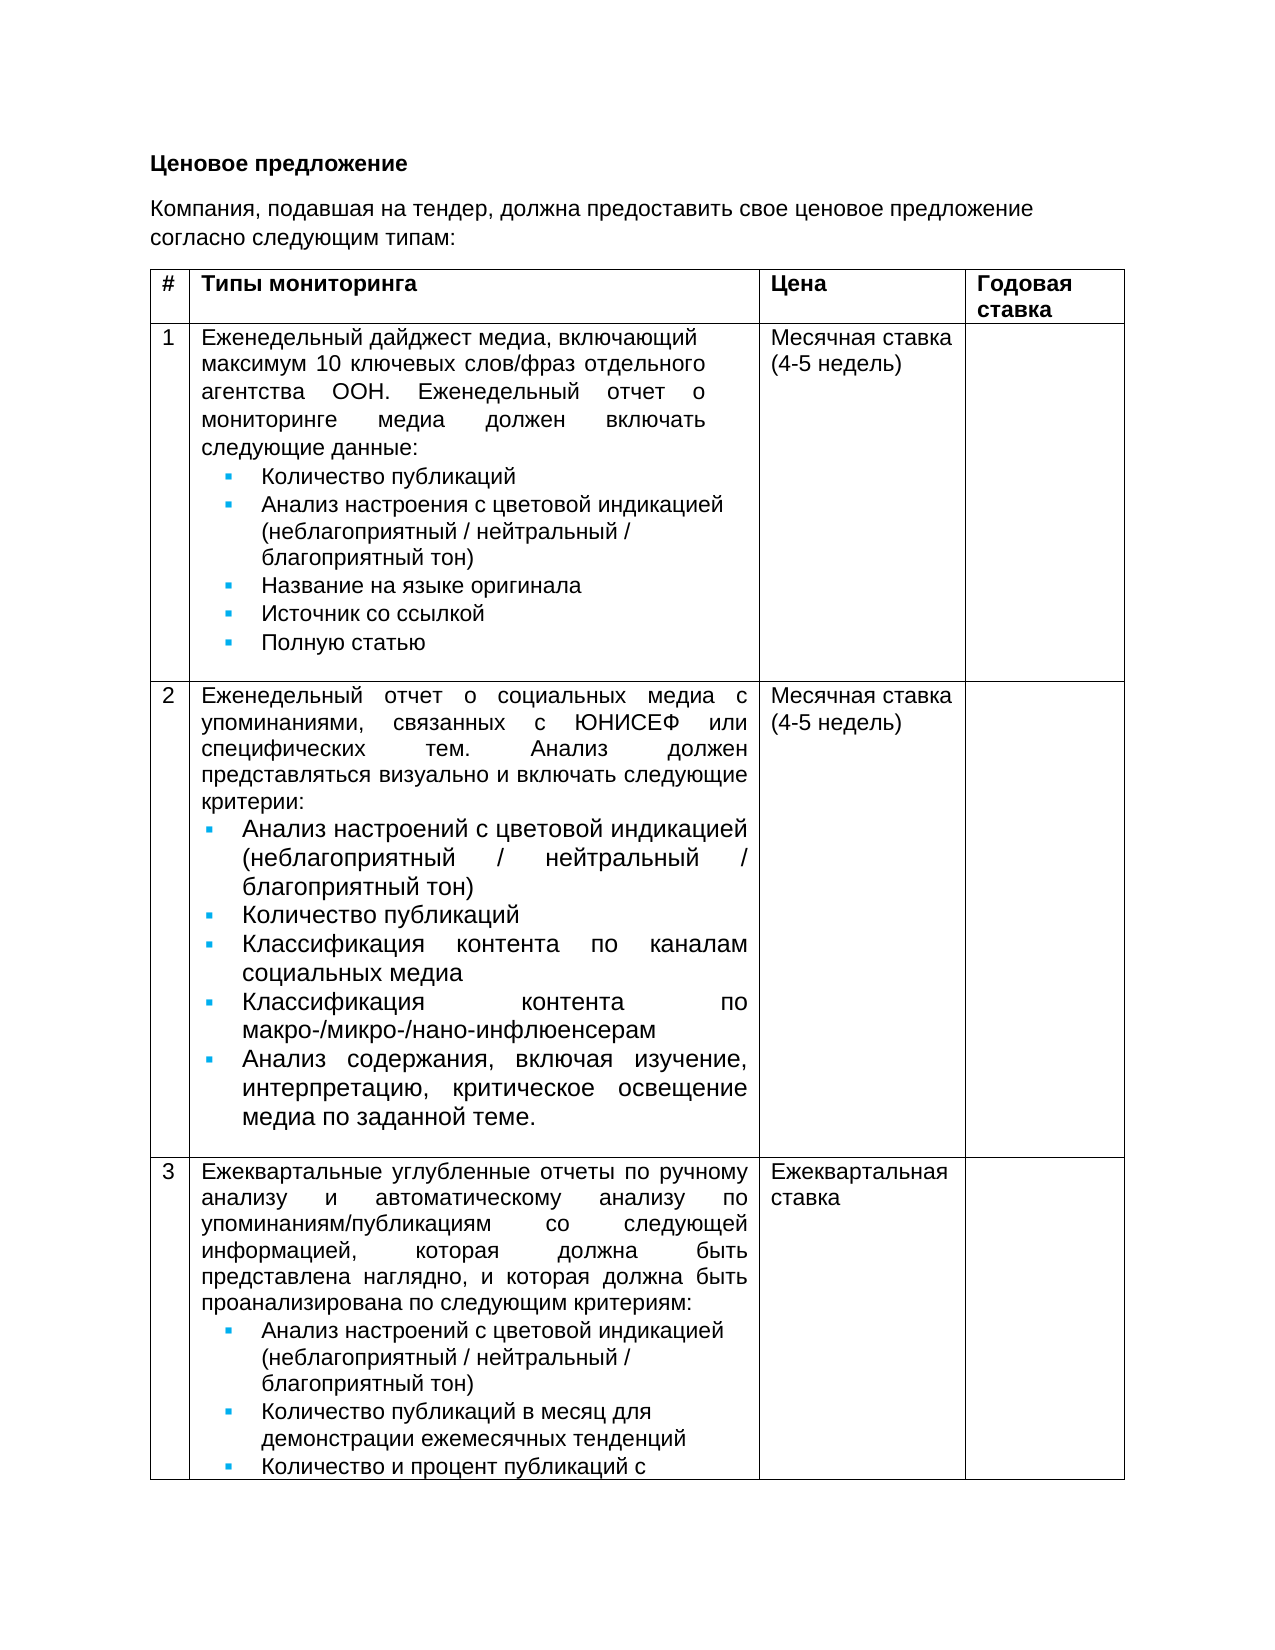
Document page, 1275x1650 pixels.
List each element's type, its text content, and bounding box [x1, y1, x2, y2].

table_cell 3 [151, 1158, 189, 1479]
table_header Цена [760, 270, 965, 322]
table_cell Еженедельный отчет о социальных медиа с упоминаниями, связанных с ЮНИСЕФ или специфических тем. Анализ должен представляться визуально и включать следующие критерии: Анализ настроений с цветовой индикацией (неблагоприятный / нейтральный / благоприятный тон) Количество публикаций Классификация контента по каналам социальных медиа Классификация контента по макро-/микро-/нано-инфлюенсерам Анализ содержания, включая изучение, интерпретацию, критическое освещение медиа по заданной теме. [190, 682, 759, 1157]
table_header # [151, 270, 189, 322]
table_header Годовая ставка [966, 270, 1124, 322]
table_cell 2 [151, 682, 189, 1157]
table_cell Месячная ставка (4-5 недель) [760, 682, 965, 1157]
table_header Типы мониторинга [190, 270, 759, 322]
table_cell [966, 682, 1124, 1157]
table_cell [966, 324, 1124, 681]
table_cell [966, 1158, 1124, 1479]
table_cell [190, 1158, 759, 1479]
table_cell Еженедельный дайджест медиа, включающий максимум 10 ключевых слов/фраз отдельного агентства ООН. Еженедельный отчет о мониторинге медиа должен включать следующие данные: Количество публикаций Анализ настроения с цветовой индикацией (неблагоприятный / нейтральный / благоприятный тон) Название на языке оригинала Источник со ссылкой Полную статью [190, 324, 759, 681]
table_cell Месячная ставка (4-5 недель) [760, 324, 965, 681]
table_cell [760, 1158, 965, 1479]
table_cell 1 [151, 324, 189, 681]
text Компания, подавшая на тендер, должна предоставить свое ценовое предложение согласно следующим типам: [150, 195, 1125, 250]
text Ценовое предложение [150, 150, 1125, 176]
